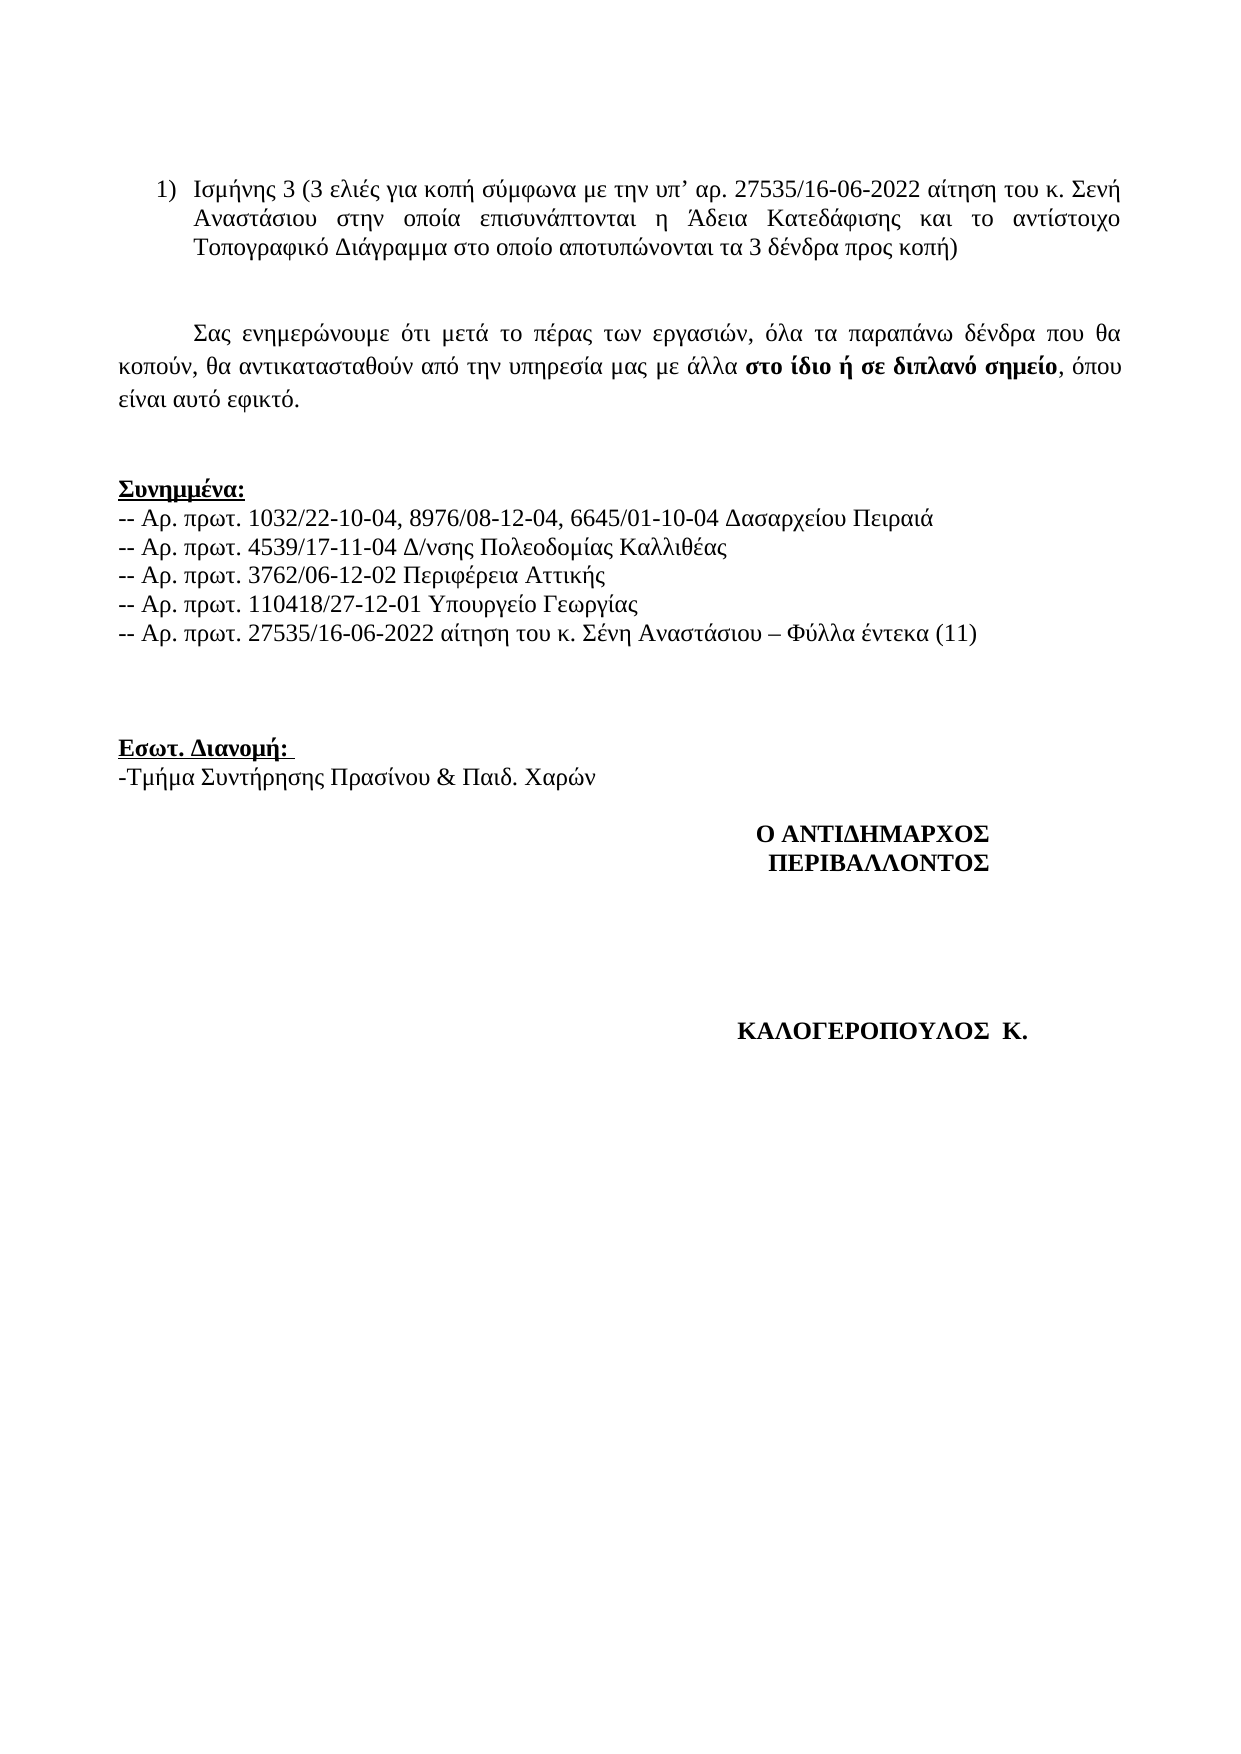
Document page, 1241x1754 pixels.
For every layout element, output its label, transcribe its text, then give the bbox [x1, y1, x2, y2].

text -Τμήμα Συντήρησης Πρασίνου & Παιδ. Χαρών [118, 762, 1122, 791]
text -- Αρ. πρωτ. 3762/06-12-02 Περιφέρεια Αττικής [118, 561, 1122, 589]
text -- Αρ. πρωτ. 110418/27-12-01 Υπουργείο Γεωργίας [118, 589, 1122, 618]
text ΠΕΡΙΒΑΛΛΟΝΤΟΣ [343, 848, 1122, 877]
subtitle ΚΑΛΟΓΕΡΟΠΟΥΛΟΣ Κ. [343, 1016, 1122, 1045]
subtitle Εσωτ. Διανομή: [118, 733, 1122, 762]
list Ισμήνης 3 (3 ελιές για κοπή σύμφωνα με την υπ’ αρ. 27535/16-06-2022 αίτηση του κ. Σενή Αναστάσιου στην οποία επισυνάπτονται η Άδεια Κατεδάφισης και το αντίστοιχο Τοπογραφικό Διάγραμμα στο οποίο αποτυπώνονται τα 3 δένδρα προς κοπή) [156, 174, 1122, 260]
text Σας ενημερώνουμε ότι μετά το πέρας των εργασιών, όλα τα παραπάνω δένδρα που θα κοπούν, θα αντικατασταθούν από την υπηρεσία μας με άλλα στο ίδιο ή σε διπλανό σημείο, όπου είναι αυτό εφικτό. [118, 318, 1122, 413]
text -- Αρ. πρωτ. 27535/16-06-2022 αίτηση του κ. Σένη Αναστάσιου – Φύλλα έντεκα (11) [118, 618, 1122, 647]
text Ο ΑΝΤΙΔΗΜΑΡΧΟΣ [343, 819, 1122, 848]
text -- Αρ. πρωτ. 4539/17-11-04 Δ/νσης Πολεοδομίας Καλλιθέας [118, 532, 1122, 561]
text -- Αρ. πρωτ. 1032/22-10-04, 8976/08-12-04, 6645/01-10-04 Δασαρχείου Πειραιά [118, 503, 1122, 532]
subtitle Συνημμένα: [118, 474, 1122, 503]
